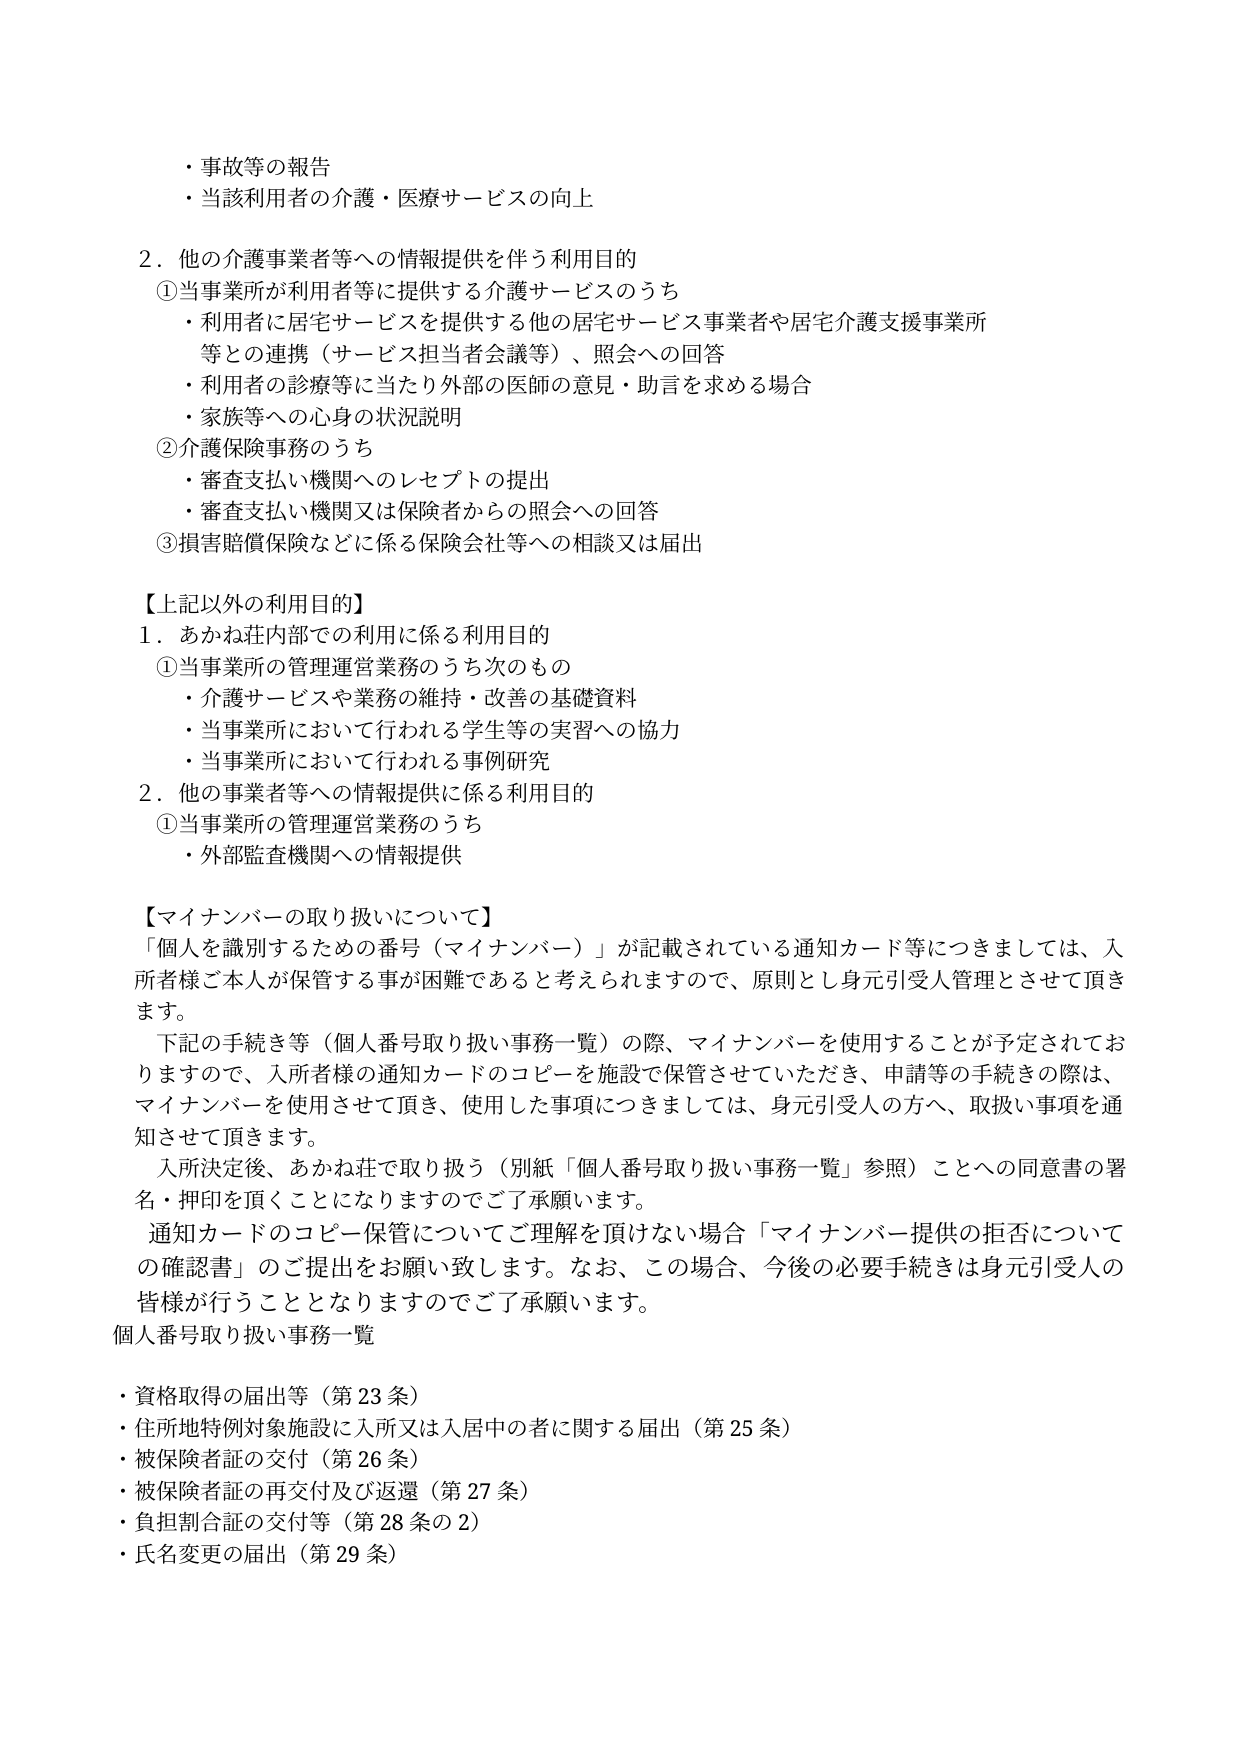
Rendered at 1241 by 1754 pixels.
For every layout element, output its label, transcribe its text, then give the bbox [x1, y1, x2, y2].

text ・利用者の診療等に当たり外部の医師の意見・助言を求める場合 [112, 368, 1128, 400]
text ①当事業所の管理運営業務のうち次のもの [112, 650, 1128, 681]
text １．あかね荘内部での利用に係る利用目的 [112, 618, 1128, 650]
text 【マイナンバーの取り扱いについて】 [112, 900, 1128, 931]
text 入所決定後、あかね荘で取り扱う（別紙「個人番号取り扱い事務一覧」参照）ことへの同意書の署名・押印を頂くことになりますのでご了承願います。 [134, 1152, 1128, 1214]
text 通知カードのコピー保管についてご理解を頂けない場合「マイナンバー提供の拒否についての確認書」のご提出をお願い致します。なお、この場合、今後の必要手続きは身元引受人の皆様が行うこととなりますのでご了承願います。 [137, 1214, 1128, 1318]
text ・外部監査機関への情報提供 [112, 839, 1128, 870]
text ・当事業所において行われる事例研究 [112, 744, 1128, 776]
text ２．他の介護事業者等への情報提供を伴う利用目的 [112, 243, 1128, 274]
text ・事故等の報告 [112, 150, 1128, 181]
text ①当事業所が利用者等に提供する介護サービスのうち [112, 274, 1128, 306]
text ・氏名変更の届出（第29 条） [112, 1537, 1128, 1569]
text ・資格取得の届出等（第23 条） [112, 1379, 1128, 1411]
text ・被保険者証の再交付及び返還（第27 条） [112, 1474, 1128, 1506]
text ・住所地特例対象施設に入所又は入居中の者に関する届出（第25 条） [112, 1411, 1128, 1442]
text ・審査支払い機関又は保険者からの照会への回答 [112, 494, 1128, 526]
text ・被保険者証の交付（第26 条） [112, 1442, 1128, 1474]
text 【上記以外の利用目的】 [112, 587, 1128, 618]
text 等との連携（サービス担当者会議等）、照会への回答 [112, 337, 1128, 368]
text ・当事業所において行われる学生等の実習への協力 [112, 713, 1128, 744]
text ③損害賠償保険などに係る保険会社等への相談又は届出 [112, 526, 1128, 557]
text ２．他の事業者等への情報提供に係る利用目的 [112, 776, 1128, 807]
text 下記の手続き等（個人番号取り扱い事務一覧）の際、マイナンバーを使用することが予定されておりますので、入所者様の通知カードのコピーを施設で保管させていただき、申請等の手続きの際は、マイナンバーを使用させて頂き、使用した事項につきましては、身元引受人の方へ、取扱い事項を通知させて頂きます。 [134, 1026, 1128, 1152]
text ・利用者に居宅サービスを提供する他の居宅サービス事業者や居宅介護支援事業所 [112, 306, 1128, 337]
text ①当事業所の管理運営業務のうち [112, 807, 1128, 839]
text ・当該利用者の介護・医療サービスの向上 [112, 181, 1128, 213]
text ・負担割合証の交付等（第28 条の2） [112, 1506, 1128, 1537]
text ・家族等への心身の状況説明 [112, 400, 1128, 431]
text 「個人を識別するための番号（マイナンバー）」が記載されている通知カード等につきましては、入所者様ご本人が保管する事が困難であると考えられますので、原則とし身元引受人管理とさせて頂きます。 [134, 931, 1128, 1026]
text 個人番号取り扱い事務一覧 [112, 1318, 1128, 1349]
text ②介護保険事務のうち [112, 431, 1128, 463]
text ・審査支払い機関へのレセプトの提出 [112, 463, 1128, 494]
text ・介護サービスや業務の維持・改善の基礎資料 [112, 681, 1128, 713]
